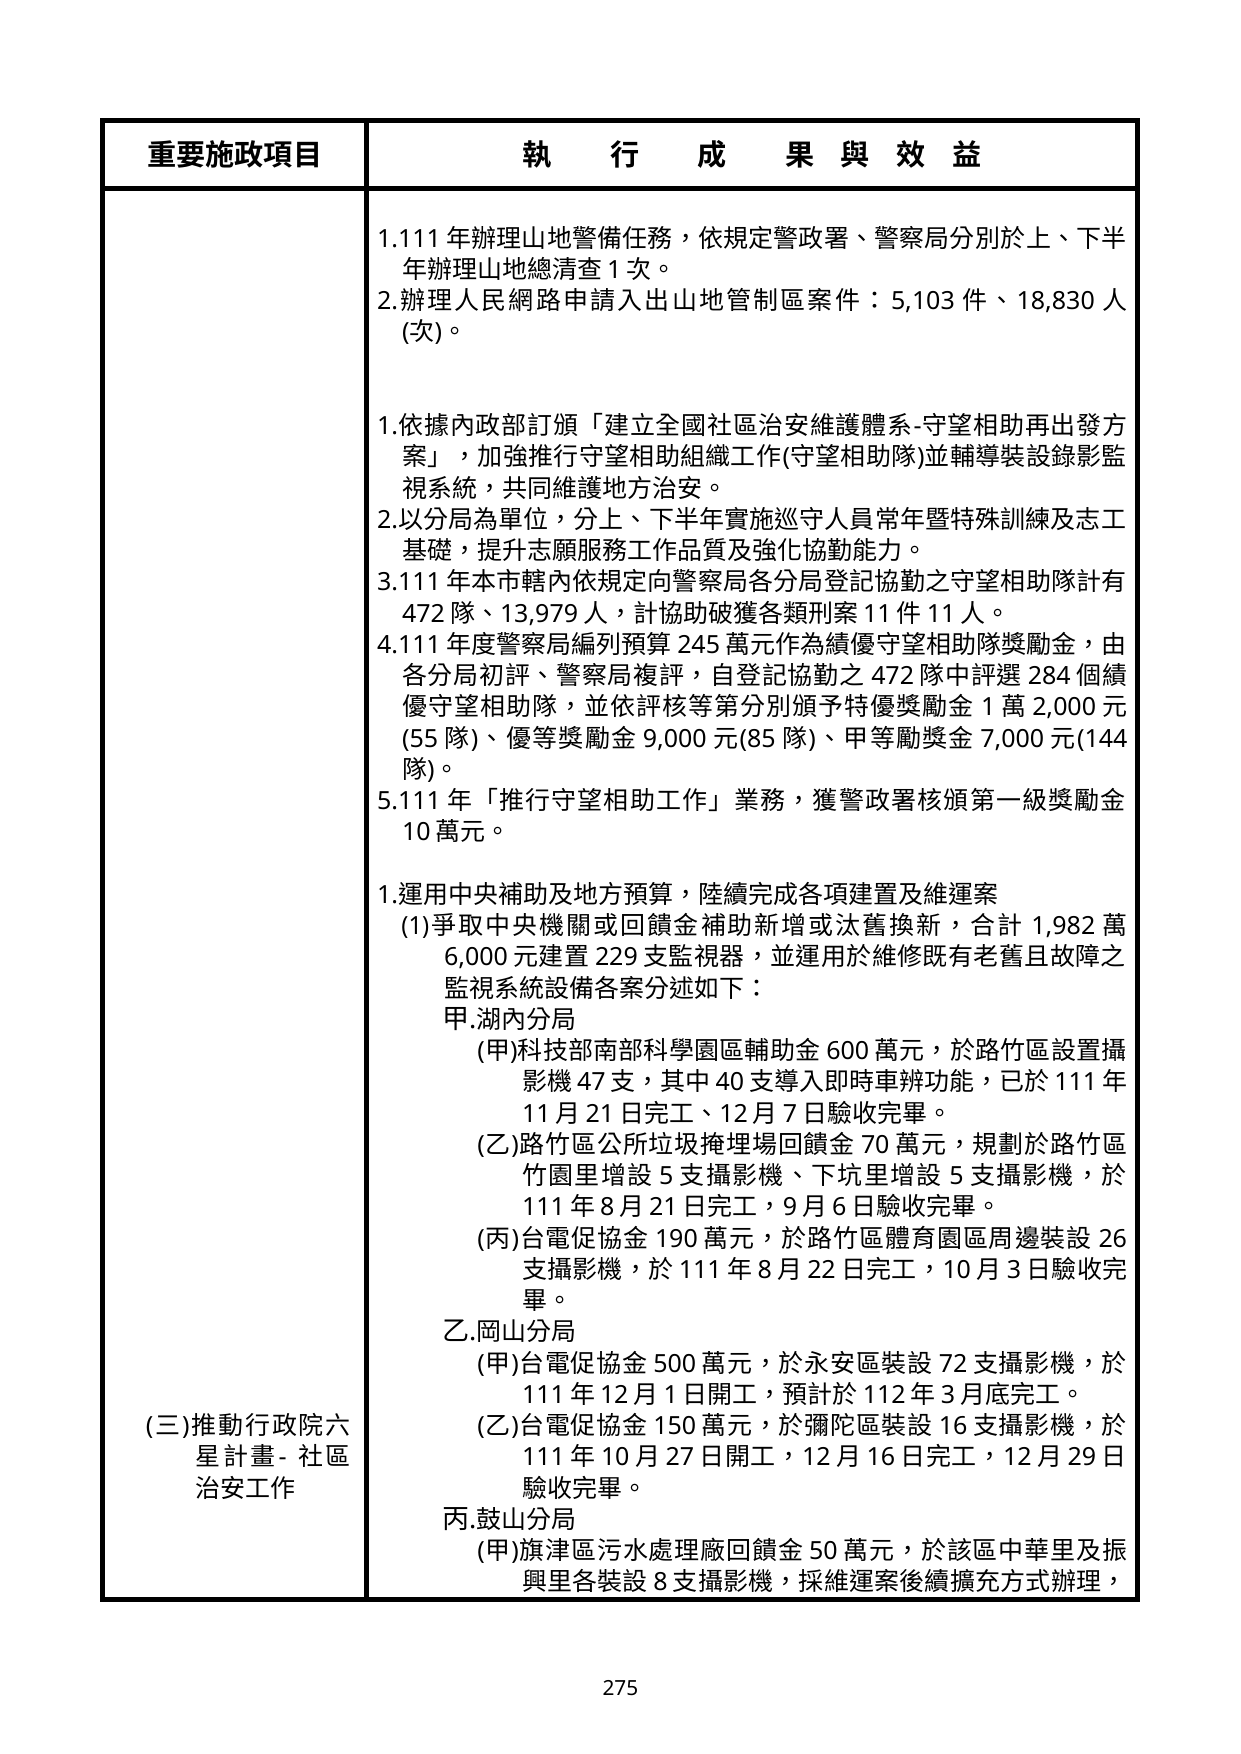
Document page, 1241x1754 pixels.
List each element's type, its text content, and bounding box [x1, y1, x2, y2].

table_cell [105, 191, 364, 1597]
table_header 重要施政項目 [105, 123, 364, 186]
table_header 執 行 成 果 與 效 益 [369, 123, 1135, 186]
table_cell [369, 191, 1135, 1597]
